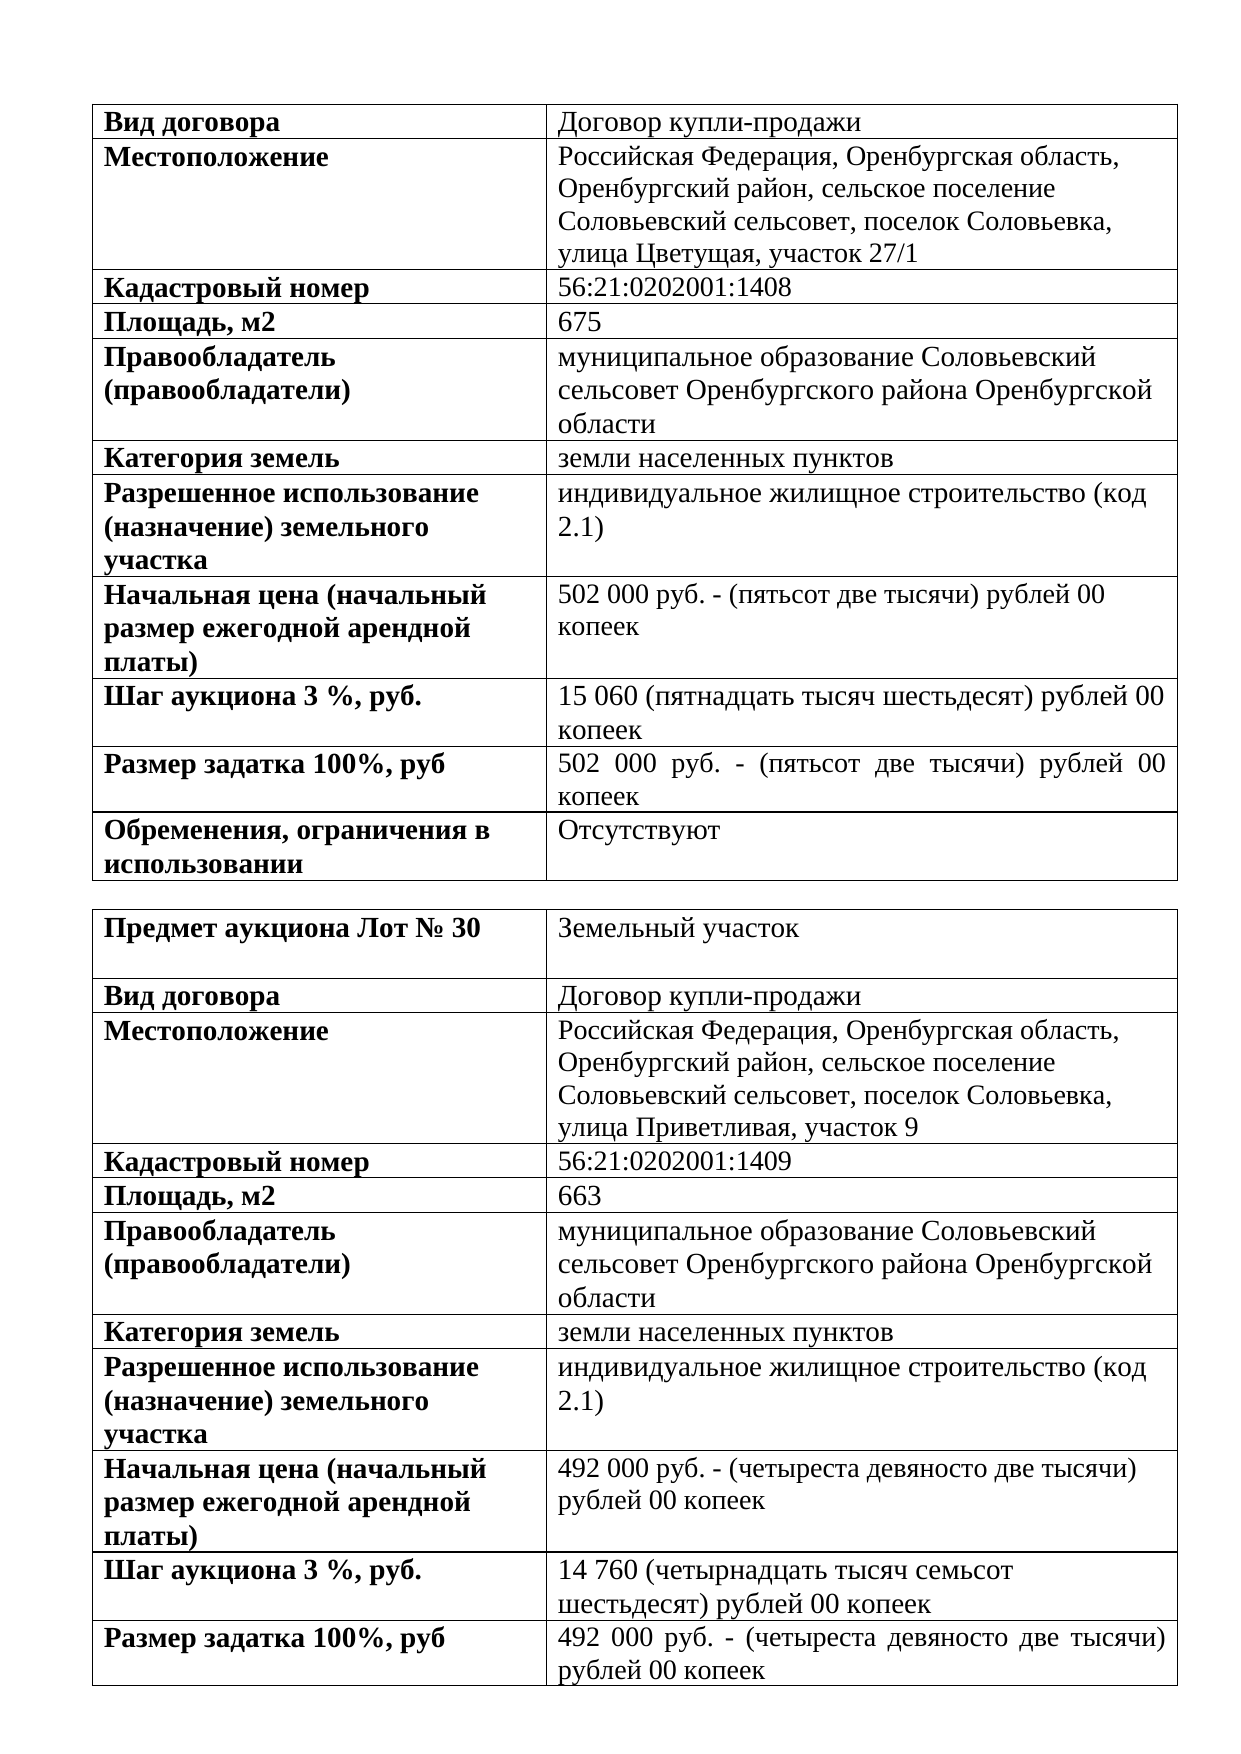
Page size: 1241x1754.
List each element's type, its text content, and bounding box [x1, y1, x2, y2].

table_cell Вид договора [93, 979, 546, 1012]
table_cell Кадастровый номер [93, 1144, 546, 1177]
table_cell Российская Федерация, Оренбургская область, Оренбургский район, сельское поселение Соловьевский сельсовет, поселок Соловьевка, улица Цветущая, участок 27/1 [547, 139, 1177, 269]
table_cell 14 760 (четырнадцать тысяч семьсот шестьдесят) рублей 00 копеек [547, 1553, 1177, 1619]
table_cell 502 000 руб. - (пятьсот две тысячи) рублей 00 копеек [547, 747, 1177, 811]
table_cell 56:21:0202001:1408 [547, 270, 1177, 303]
table_cell Шаг аукциона 3 %, руб. [93, 1553, 546, 1619]
table_cell Правообладатель (правообладатели) [93, 339, 546, 439]
table_cell муниципальное образование Соловьевский сельсовет Оренбургского района Оренбургской области [547, 1213, 1177, 1313]
table_cell 56:21:0202001:1409 [547, 1144, 1177, 1177]
table_cell индивидуальное жилищное строительство (код 2.1) [547, 475, 1177, 576]
table_cell Договор купли-продажи [547, 979, 1177, 1012]
table_cell Вид договора [93, 105, 546, 138]
table_cell 675 [547, 304, 1177, 338]
table_cell 663 [547, 1178, 1177, 1212]
table_cell 15 060 (пятнадцать тысяч шестьдесят) рублей 00 копеек [547, 679, 1177, 746]
table_cell Категория земель [93, 441, 546, 474]
table_cell Отсутствуют [547, 813, 1177, 879]
table_cell Правообладатель (правообладатели) [93, 1213, 546, 1313]
table_cell Разрешенное использование (назначение) земельного участка [93, 1349, 546, 1450]
table_cell Площадь, м2 [93, 304, 546, 338]
table_cell Местоположение [93, 139, 546, 269]
table_cell Местоположение [93, 1013, 546, 1143]
table_cell Договор купли-продажи [547, 105, 1177, 138]
table_cell 492 000 руб. - (четыреста девяносто две тысячи) рублей 00 копеек [547, 1451, 1177, 1551]
table_cell 492 000 руб. - (четыреста девяносто две тысячи) рублей 00 копеек [547, 1621, 1177, 1685]
table_cell 502 000 руб. - (пятьсот две тысячи) рублей 00 копеек [547, 577, 1177, 677]
table_cell Размер задатка 100%, руб [93, 747, 546, 811]
table_cell индивидуальное жилищное строительство (код 2.1) [547, 1349, 1177, 1450]
table_cell Обременения, ограничения в использовании [93, 813, 546, 879]
table_cell Площадь, м2 [93, 1178, 546, 1212]
table_cell Категория земель [93, 1315, 546, 1348]
table_cell Шаг аукциона 3 %, руб. [93, 679, 546, 746]
table_cell Российская Федерация, Оренбургская область, Оренбургский район, сельское поселение Соловьевский сельсовет, поселок Соловьевка, улица Приветливая, участок 9 [547, 1013, 1177, 1143]
table_cell земли населенных пунктов [547, 441, 1177, 474]
table_cell Начальная цена (начальный размер ежегодной арендной платы) [93, 1451, 546, 1551]
table_cell муниципальное образование Соловьевский сельсовет Оренбургского района Оренбургской области [547, 339, 1177, 439]
table_cell Разрешенное использование (назначение) земельного участка [93, 475, 546, 576]
table_cell земли населенных пунктов [547, 1315, 1177, 1348]
table_cell Начальная цена (начальный размер ежегодной арендной платы) [93, 577, 546, 677]
table_cell Размер задатка 100%, руб [93, 1621, 546, 1685]
table_header Предмет аукциона Лот № 30 [93, 910, 546, 977]
table_cell Кадастровый номер [93, 270, 546, 303]
table_header Земельный участок [547, 910, 1177, 977]
